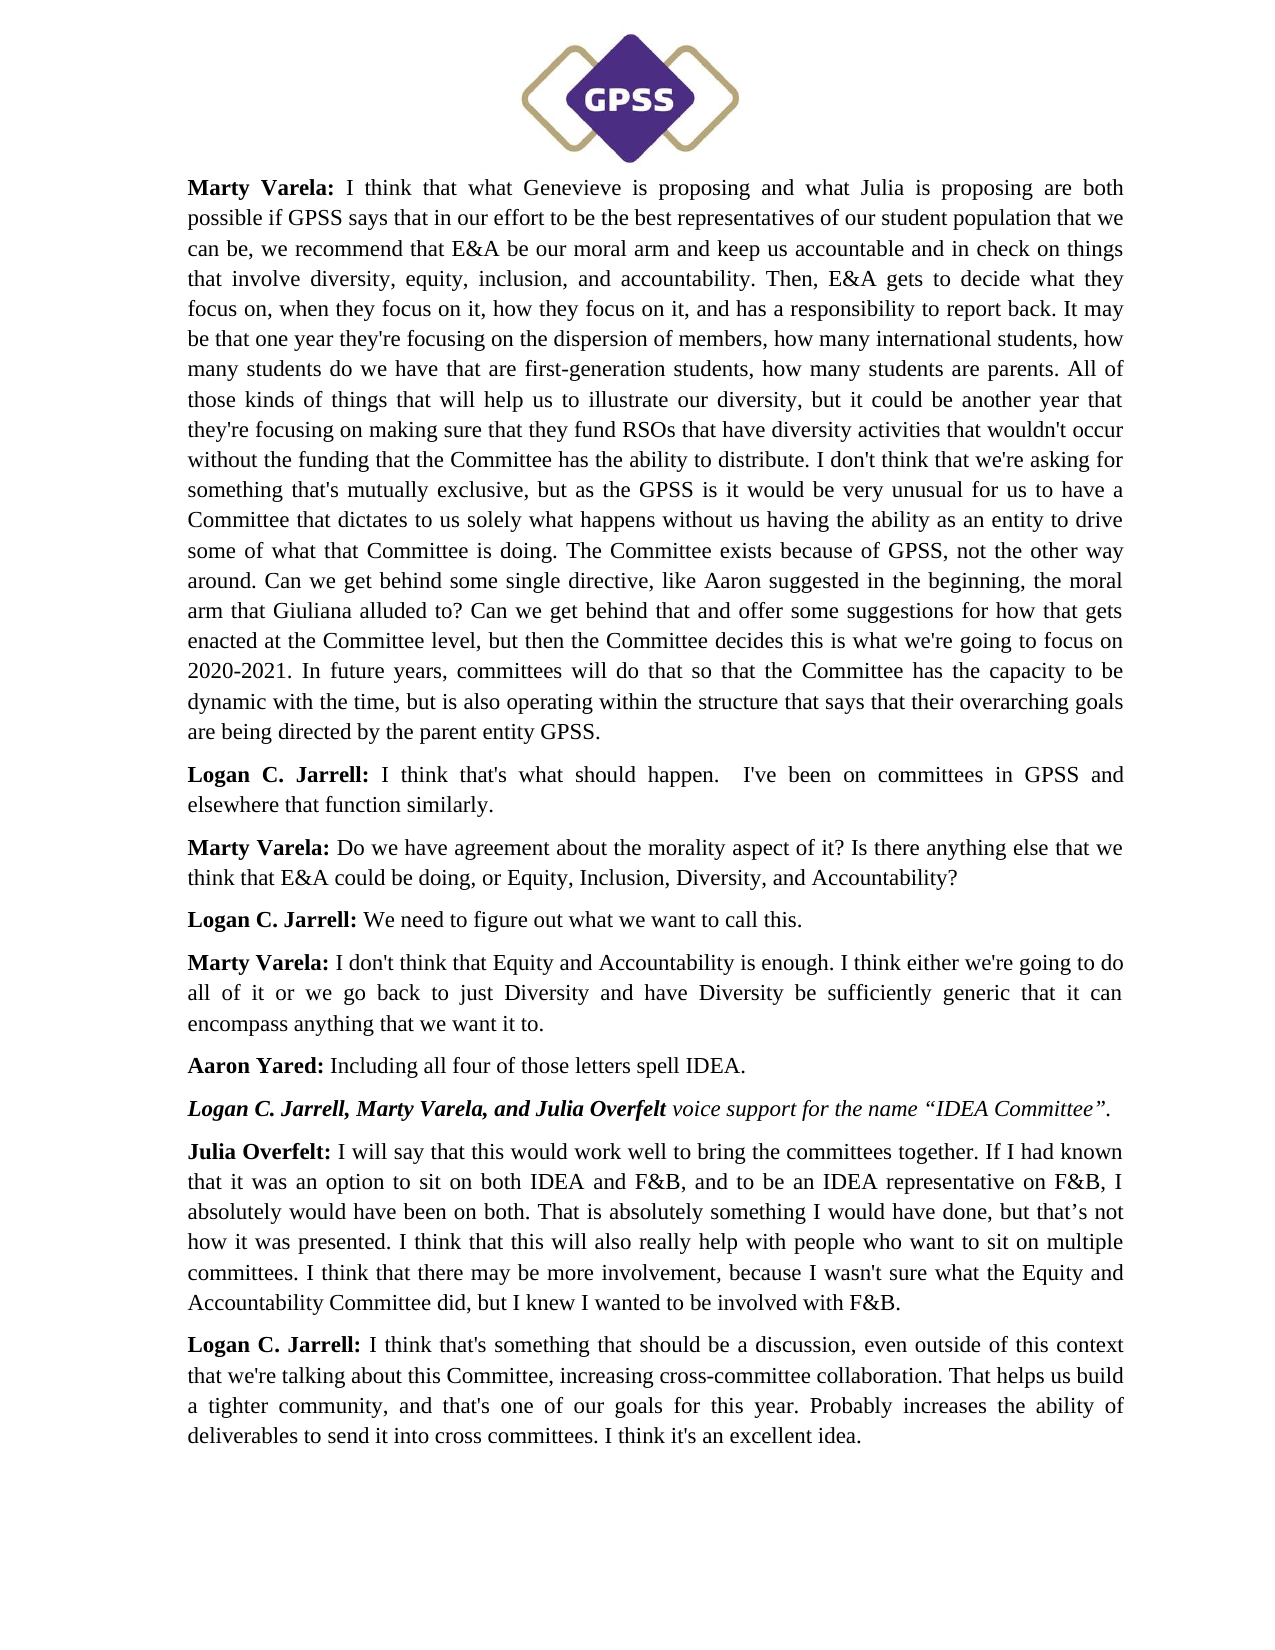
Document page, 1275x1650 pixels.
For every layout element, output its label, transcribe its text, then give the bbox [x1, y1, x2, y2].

text Logan C. Jarrell, Marty Varela, and Julia Overfelt voice support for the name “IDEA Committee”. [187, 1095, 1125, 1121]
text Julia Overfelt: I will say that this would work well to bring the committees together. If I had known that it was an option to sit on both IDEA and F&B, and to be an IDEA representative on F&B, I absolutely would have been on both. That is absolutely something I would have done, but that’s not how it was presented. I think that this will also really help with people who want to sit on multiple committees. I think that there may be more involvement, because I wasn't sure what the Equity and Accountability Committee did, but I knew I wanted to be involved with F&B. [187, 1138, 1125, 1315]
picture [412, 26, 851, 150]
text Aaron Yared: Including all four of those letters spell IDEA. [187, 1052, 1125, 1079]
text Logan C. Jarrell: I think that's what should happen. I've been on committees in GPSS and elsewhere that function similarly. [187, 761, 1125, 817]
text Marty Varela: Do we have agreement about the morality aspect of it? Is there anything else that we think that E&A could be doing, or Equity, Inclusion, Diversity, and Accountability? [187, 833, 1125, 890]
text Marty Varela: I think that what Genevieve is proposing and what Julia is proposing are both possible if GPSS says that in our effort to be the best representatives of our student population that we can be, we recommend that E&A be our moral arm and keep us accountable and in check on things that involve diversity, equity, inclusion, and accountability. Then, E&A gets to decide what they focus on, when they focus on it, how they focus on it, and has a responsibility to report back. It may be that one year they're focusing on the dispersion of members, how many international students, how many students do we have that are first-generation students, how many students are parents. All of those kinds of things that will help us to illustrate our diversity, but it could be another year that they're focusing on making sure that they fund RSOs that have diversity activities that wouldn't occur without the funding that the Committee has the ability to distribute. I don't think that we're asking for something that's mutually exclusive, but as the GPSS is it would be very unusual for us to have a Committee that dictates to us solely what happens without us having the ability as an entity to drive some of what that Committee is doing. The Committee exists because of GPSS, not the other way around. Can we get behind some single directive, like Aaron suggested in the beginning, the moral arm that Giuliana alluded to? Can we get behind that and offer some suggestions for how that gets enacted at the Committee level, but then the Committee decides this is what we're going to focus on 2020-2021. In future years, committees will do that so that the Committee has the capacity to be dynamic with the time, but is also operating within the structure that says that their overarching goals are being directed by the parent entity GPSS. [187, 150, 1125, 744]
text Logan C. Jarrell: I think that's something that should be a discussion, even outside of this context that we're talking about this Committee, increasing cross-committee collaboration. That helps us build a tighter community, and that's one of our goals for this year. Probably increases the ability of deliverables to send it into cross committees. I think it's an excellent idea. [187, 1331, 1125, 1448]
text Marty Varela: I don't think that Equity and Accountability is enough. I think either we're going to do all of it or we go back to just Diversity and have Diversity be sufficiently generic that it can encompass anything that we want it to. [187, 949, 1125, 1036]
text Logan C. Jarrell: We need to figure out what we want to call this. [187, 906, 1125, 933]
